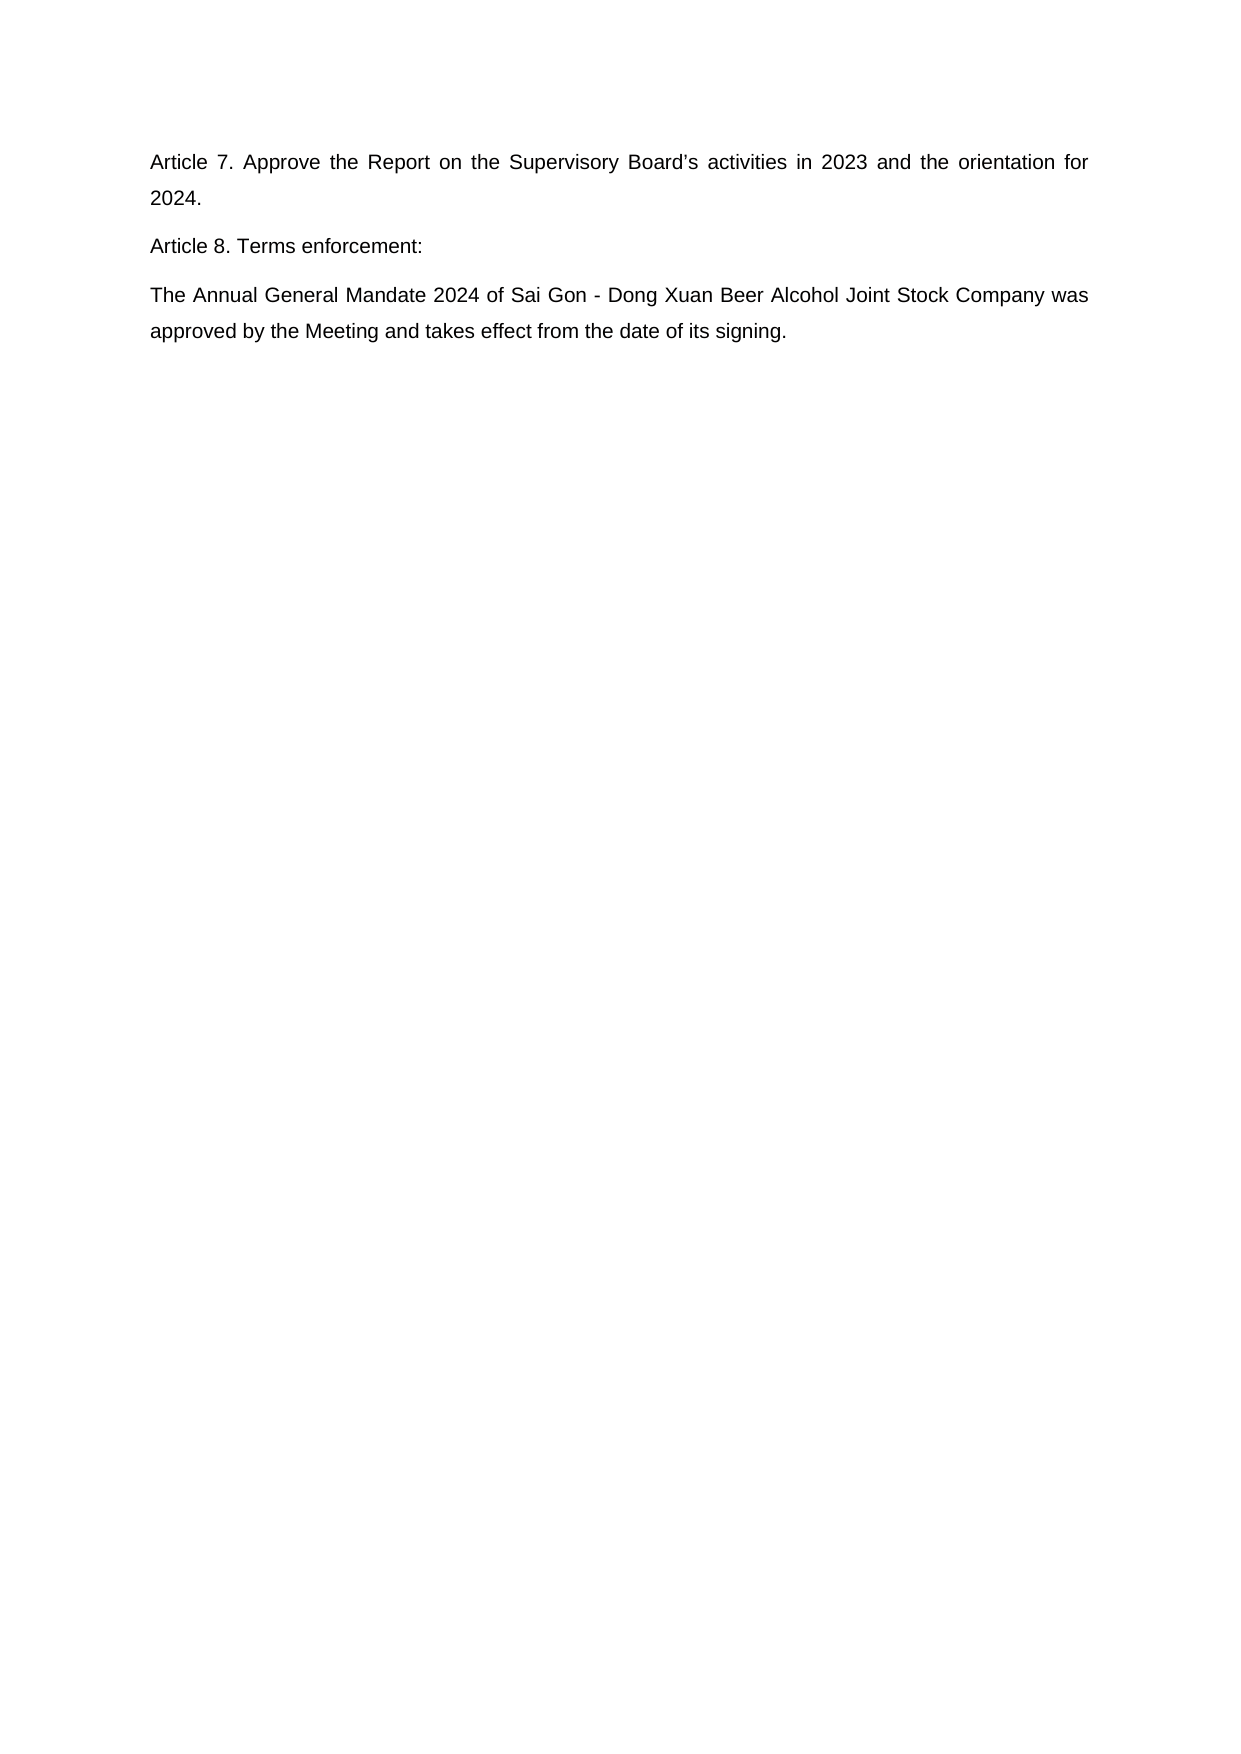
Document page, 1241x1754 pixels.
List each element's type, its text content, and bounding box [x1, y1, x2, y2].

text ‎‎Article 8. Terms enforcement: [150, 234, 1090, 258]
text The Annual General Mandate 2024 of Sai Gon - Dong Xuan Beer Alcohol Joint Stock Company was approved by the Meeting and takes effect from the date of its signing. [150, 283, 1090, 343]
text ‎‎Article 7. Approve the Report on the Supervisory Board’s activities in 2023 and the orientation for 2024. [150, 150, 1090, 210]
